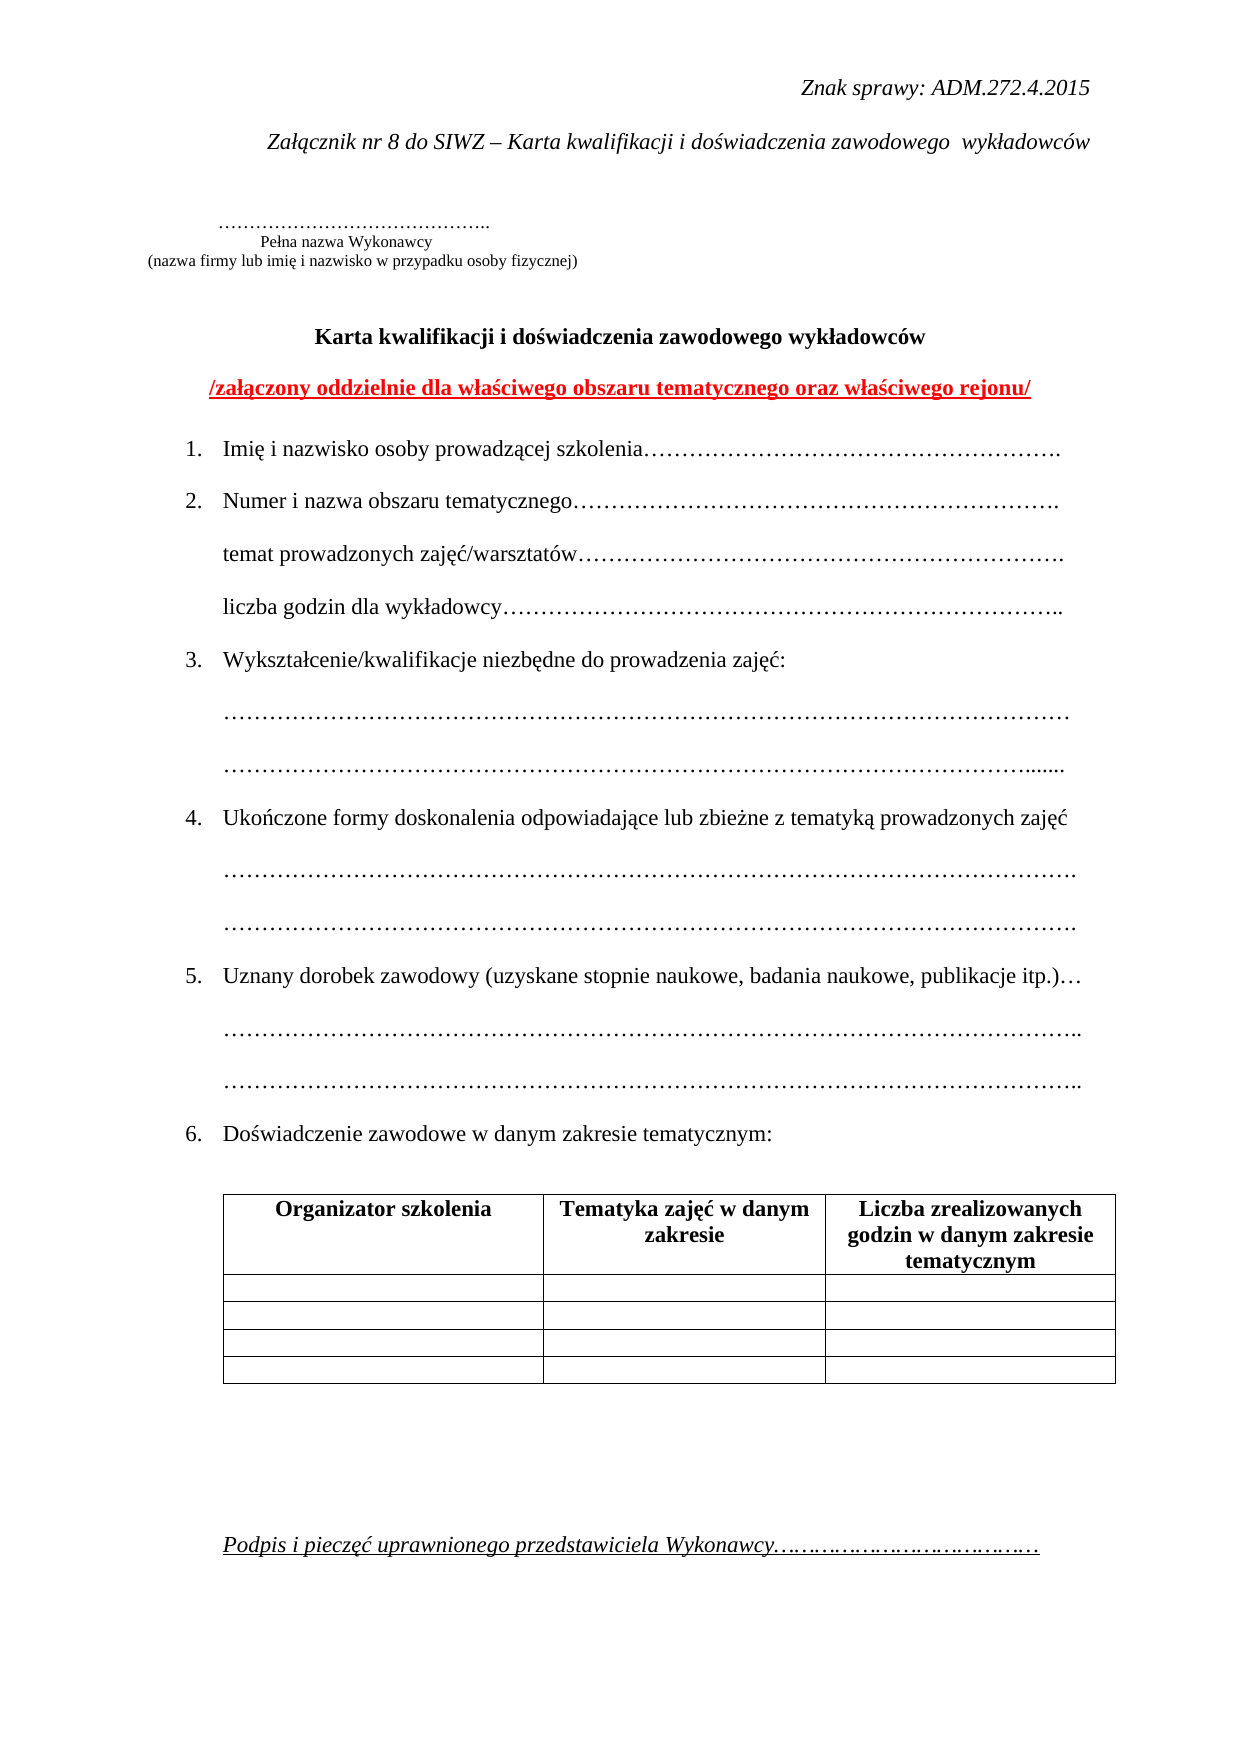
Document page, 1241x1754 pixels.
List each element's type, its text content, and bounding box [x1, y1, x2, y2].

text …………………………………….. [148, 211, 1093, 232]
list Wykształcenie/kwalifikacje niezbędne do prowadzenia zajęć: [185, 646, 1093, 672]
table_cell [224, 1357, 543, 1383]
list temat prowadzonych zajęć/warsztatów………………………………………………………. [223, 540, 1093, 567]
table_cell [544, 1275, 825, 1301]
list liczba godzin dla wykładowcy……………………………………………………………….. [223, 593, 1093, 619]
list Ukończone formy doskonalenia odpowiadające lub zbieżne z tematyką prowadzonych zajęć [185, 804, 1093, 830]
table_cell [224, 1302, 543, 1328]
list ………………………………………………………………………………………………….. [223, 1067, 1093, 1094]
table_header Liczba zrealizowanych godzin w danym zakresie tematycznym [826, 1195, 1115, 1274]
list Imię i nazwisko osoby prowadzącej szkolenia………………………………………………. [185, 435, 1093, 461]
list Numer i nazwa obszaru tematycznego………………………………………………………. [185, 487, 1093, 514]
table_cell [826, 1357, 1115, 1383]
list ………………………………………………………………………………………………….. [223, 1014, 1093, 1041]
table_header Tematyka zajęć w danym zakresie [544, 1195, 825, 1274]
text /załączony oddzielnie dla właściwego obszaru tematycznego oraz właściwego rejonu/ [148, 374, 1093, 401]
table_header Organizator szkolenia [224, 1195, 543, 1274]
table_cell [544, 1302, 825, 1328]
text Karta kwalifikacji i doświadczenia zawodowego wykładowców [148, 323, 1093, 350]
table_cell [544, 1357, 825, 1383]
list ……………………………………………………………………………………………....... [223, 751, 1093, 777]
list …………………………………………………………………………………………………. [223, 856, 1093, 883]
table_cell [224, 1275, 543, 1301]
list …………………………………………………………………………………………………. [223, 909, 1093, 936]
table_cell [544, 1330, 825, 1356]
text Pełna nazwa Wykonawcy [148, 232, 1093, 251]
list Podpis i pieczęć uprawnionego przedstawiciela Wykonawcy………………………………… [223, 1531, 1093, 1558]
list Uznany dorobek zawodowy (uzyskane stopnie naukowe, badania naukowe, publikacje itp.)… [185, 962, 1093, 988]
table_cell [224, 1330, 543, 1356]
table_cell [826, 1330, 1115, 1356]
table_cell [826, 1302, 1115, 1328]
list Doświadczenie zawodowe w danym zakresie tematycznym: [185, 1120, 1093, 1146]
text (nazwa firmy lub imię i nazwisko w przypadku osoby fizycznej) [148, 251, 1093, 270]
table_cell [826, 1275, 1115, 1301]
list ………………………………………………………………………………………………… [223, 698, 1093, 725]
